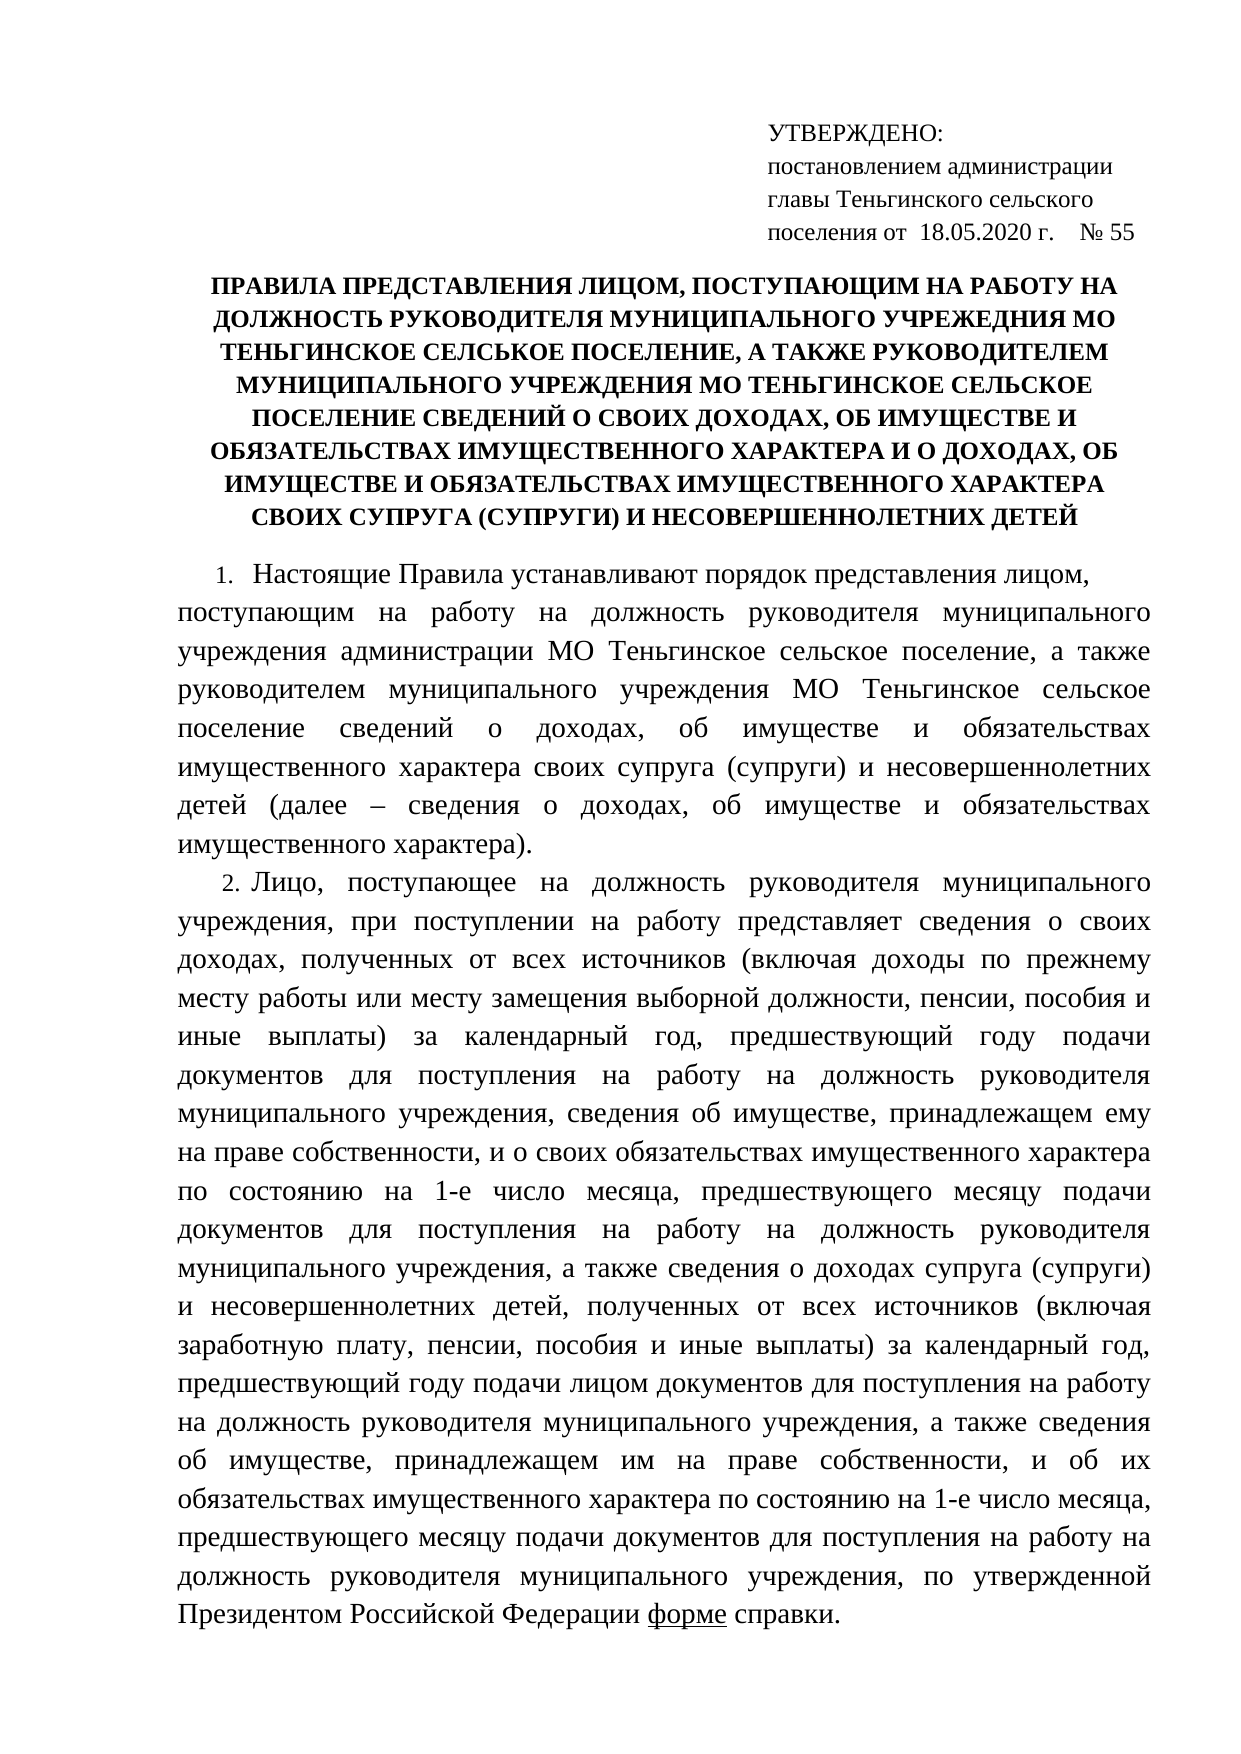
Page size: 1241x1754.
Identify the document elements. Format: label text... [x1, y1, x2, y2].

text ПРАВИЛА ПРЕДСТАВЛЕНИЯ ЛИЦОМ, ПОСТУПАЮЩИМ НА РАБОТУ НА ДОЛЖНОСТЬ РУКОВОДИТЕЛЯ МУНИЦИПАЛЬНОГО УЧРЕЖЕДНИЯ МО ТЕНЬГИНСКОЕ СЕЛСЬКОЕ ПОСЕЛЕНИЕ, А ТАКЖЕ РУКОВОДИТЕЛЕМ МУНИЦИПАЛЬНОГО УЧРЕЖДЕНИЯ МО ТЕНЬГИНСКОЕ СЕЛЬСКОЕ ПОСЕЛЕНИЕ СВЕДЕНИЙ О СВОИХ ДОХОДАХ, ОБ ИМУЩЕСТВЕ И ОБЯЗАТЕЛЬСТВАХ ИМУЩЕСТВЕННОГО ХАРАКТЕРА И О ДОХОДАХ, ОБ ИМУЩЕСТВЕ И ОБЯЗАТЕЛЬСТВАХ ИМУЩЕСТВЕННОГО ХАРАКТЕРА СВОИХ СУПРУГА (СУПРУГИ) И НЕСОВЕРШЕННОЛЕТНИХ ДЕТЕЙ [177, 271, 1152, 531]
list Настоящие Правила устанавливают порядок представления лицом, [215, 556, 1152, 589]
text постановлением администрации главы Теньгинского сельского поселения от 18.05.2020 г. № 55 [767, 151, 1152, 246]
list Лицо, поступающее на должность руководителя муниципального учреждения, при поступлении на работу представляет сведения о своих доходах, полученных от всех источников (включая доходы по прежнему месту работы или месту замещения выборной должности, пенсии, пособия и иные выплаты) за календарный год, предшествующий году подачи документов для поступления на работу на должность руководителя муниципального учреждения, сведения об имуществе, принадлежащем ему на праве собственности, и о своих обязательствах имущественного характера по состоянию на 1-е число месяца, предшествующего месяцу подачи документов для поступления на работу на должность руководителя муниципального учреждения, а также сведения о доходах супруга (супруги) и несовершеннолетних детей, полученных от всех источников (включая заработную плату, пенсии, пособия и иные выплаты) за календарный год, предшествующий году подачи лицом документов для поступления на работу на должность руководителя муниципального учреждения, а также сведения об имуществе, принадлежащем им на праве собственности, и об их обязательствах имущественного характера по состоянию на 1-е число месяца, предшествующего месяцу подачи документов для поступления на работу на должность руководителя муниципального учреждения, по утвержденной Президентом Российской Федерации форме справки. [177, 864, 1152, 1630]
list поступающим на работу на должность руководителя муниципального учреждения администрации МО Теньгинское сельское поселение, а также руководителем муниципального учреждения МО Теньгинское сельское поселение сведений о доходах, об имуществе и обязательствах имущественного характера своих супруга (супруги) и несовершеннолетних детей (далее – сведения о доходах, об имуществе и обязательствах имущественного характера). [177, 594, 1152, 859]
text УТВЕРЖДЕНО: [177, 118, 1152, 147]
